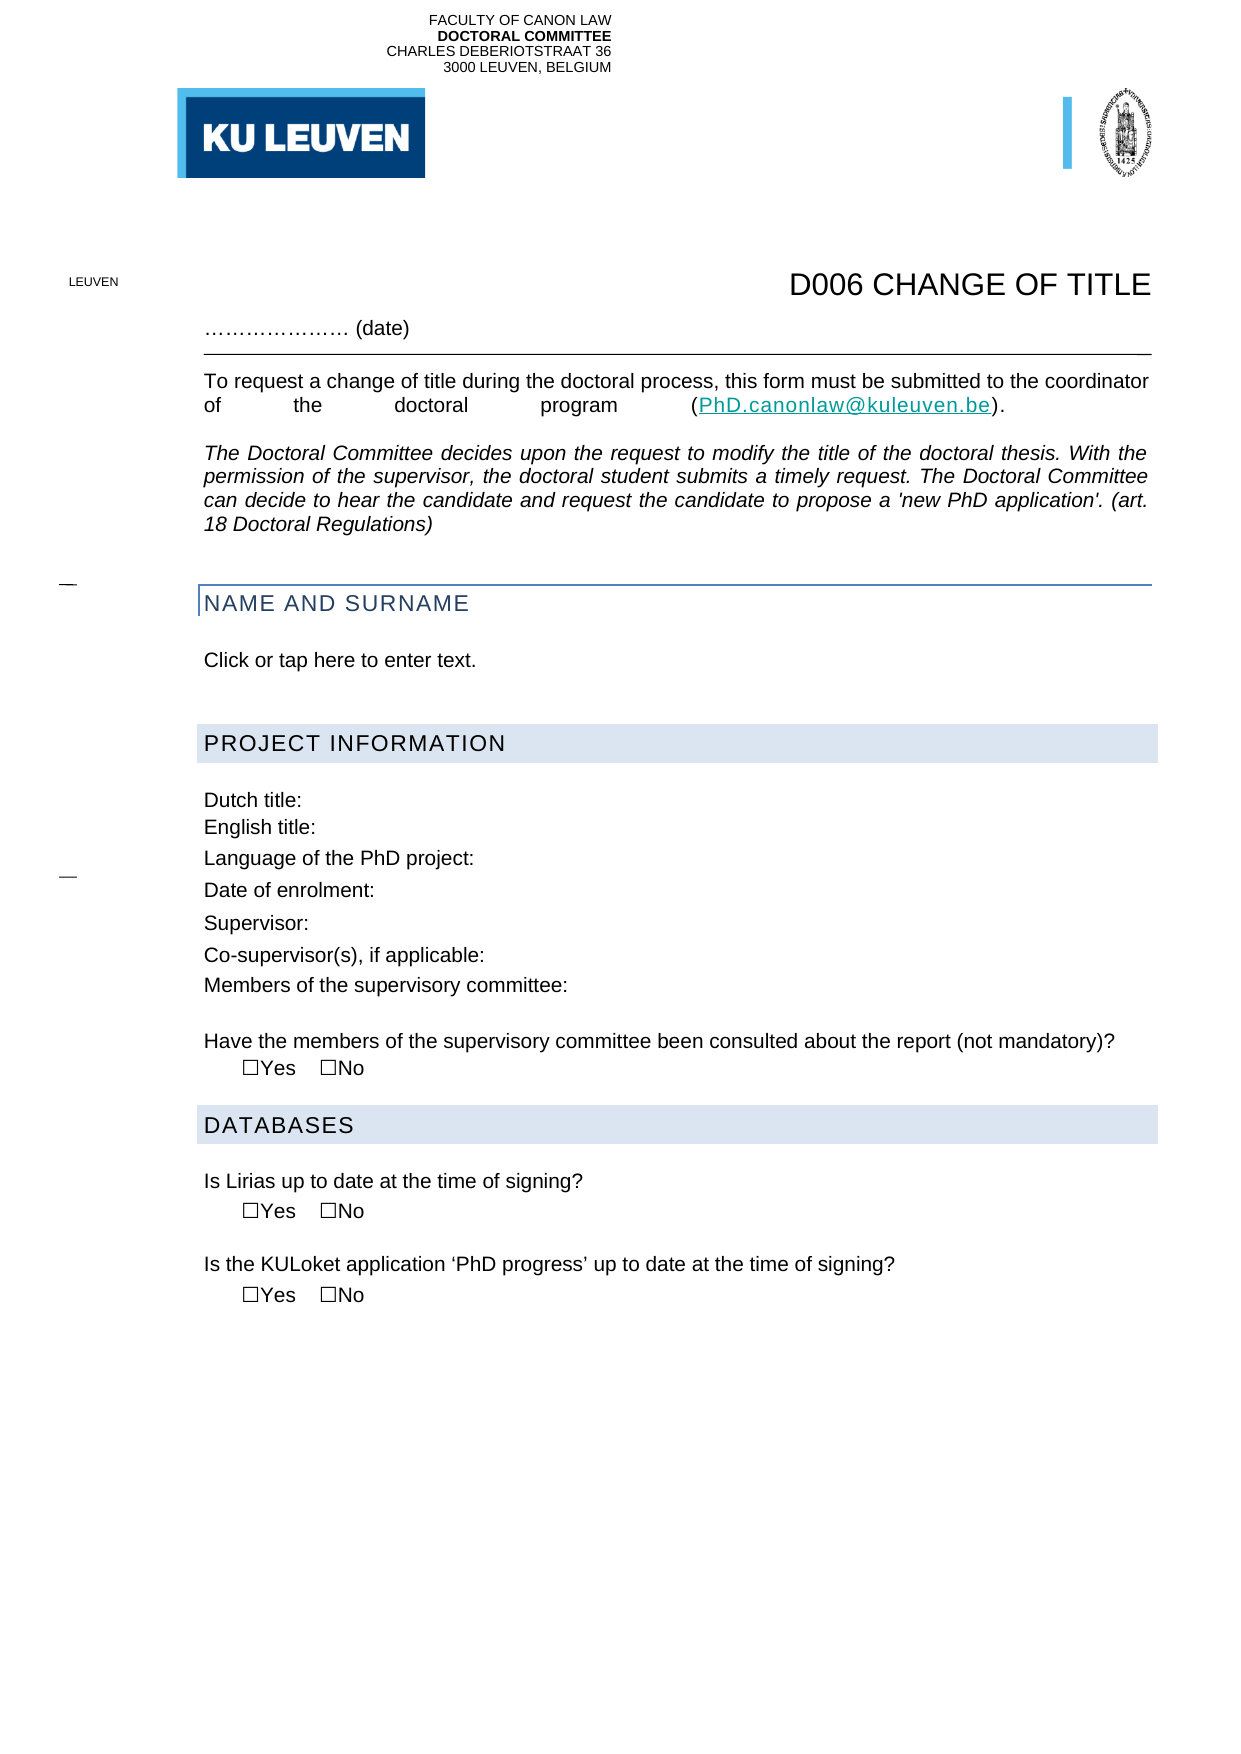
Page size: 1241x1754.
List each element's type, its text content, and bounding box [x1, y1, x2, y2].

text The Doctoral Committee decides upon the request to modify the title of the doctoral thesis. With the permission of the supervisor, the doctoral student submits a timely request. The Doctoral Committee can decide to hear the candidate and request the candidate to propose a 'new PhD application'. (art. 18 Doctoral Regulations) [204, 440, 1152, 536]
text Yes No [241, 1280, 1152, 1308]
picture [1063, 88, 1152, 177]
text English title: [204, 815, 1152, 839]
text Yes No [241, 1196, 1152, 1225]
text Is the KULoket application ‘PhD progress’ up to date at the time of signing? [204, 1252, 1152, 1276]
text Date of enrolment: [204, 875, 1152, 904]
text Supervisor: [204, 908, 1152, 936]
text Is Lirias up to date at the time of signing? [204, 1169, 1152, 1193]
text Yes No [241, 1053, 1152, 1081]
text To request a change of title during the doctoral process, this form must be submitted to the coordinator of the doctoral program (PhD.canonlaw@kuleuven.be). [204, 368, 1152, 440]
picture [177, 88, 426, 178]
text Dutch title: [204, 788, 1152, 812]
text Co-supervisor(s), if applicable: [204, 940, 1152, 969]
text project information [204, 730, 1152, 757]
text Have the members of the supervisory committee been consulted about the report (not mandatory)? [204, 1029, 1152, 1053]
text Language of the PhD project: [204, 843, 1152, 871]
text DATABASES [204, 1112, 1152, 1138]
text name and surname [200, 586, 1152, 616]
text Members of the supervisory committee: [204, 973, 1152, 997]
text ………………… (date) [204, 316, 1152, 340]
